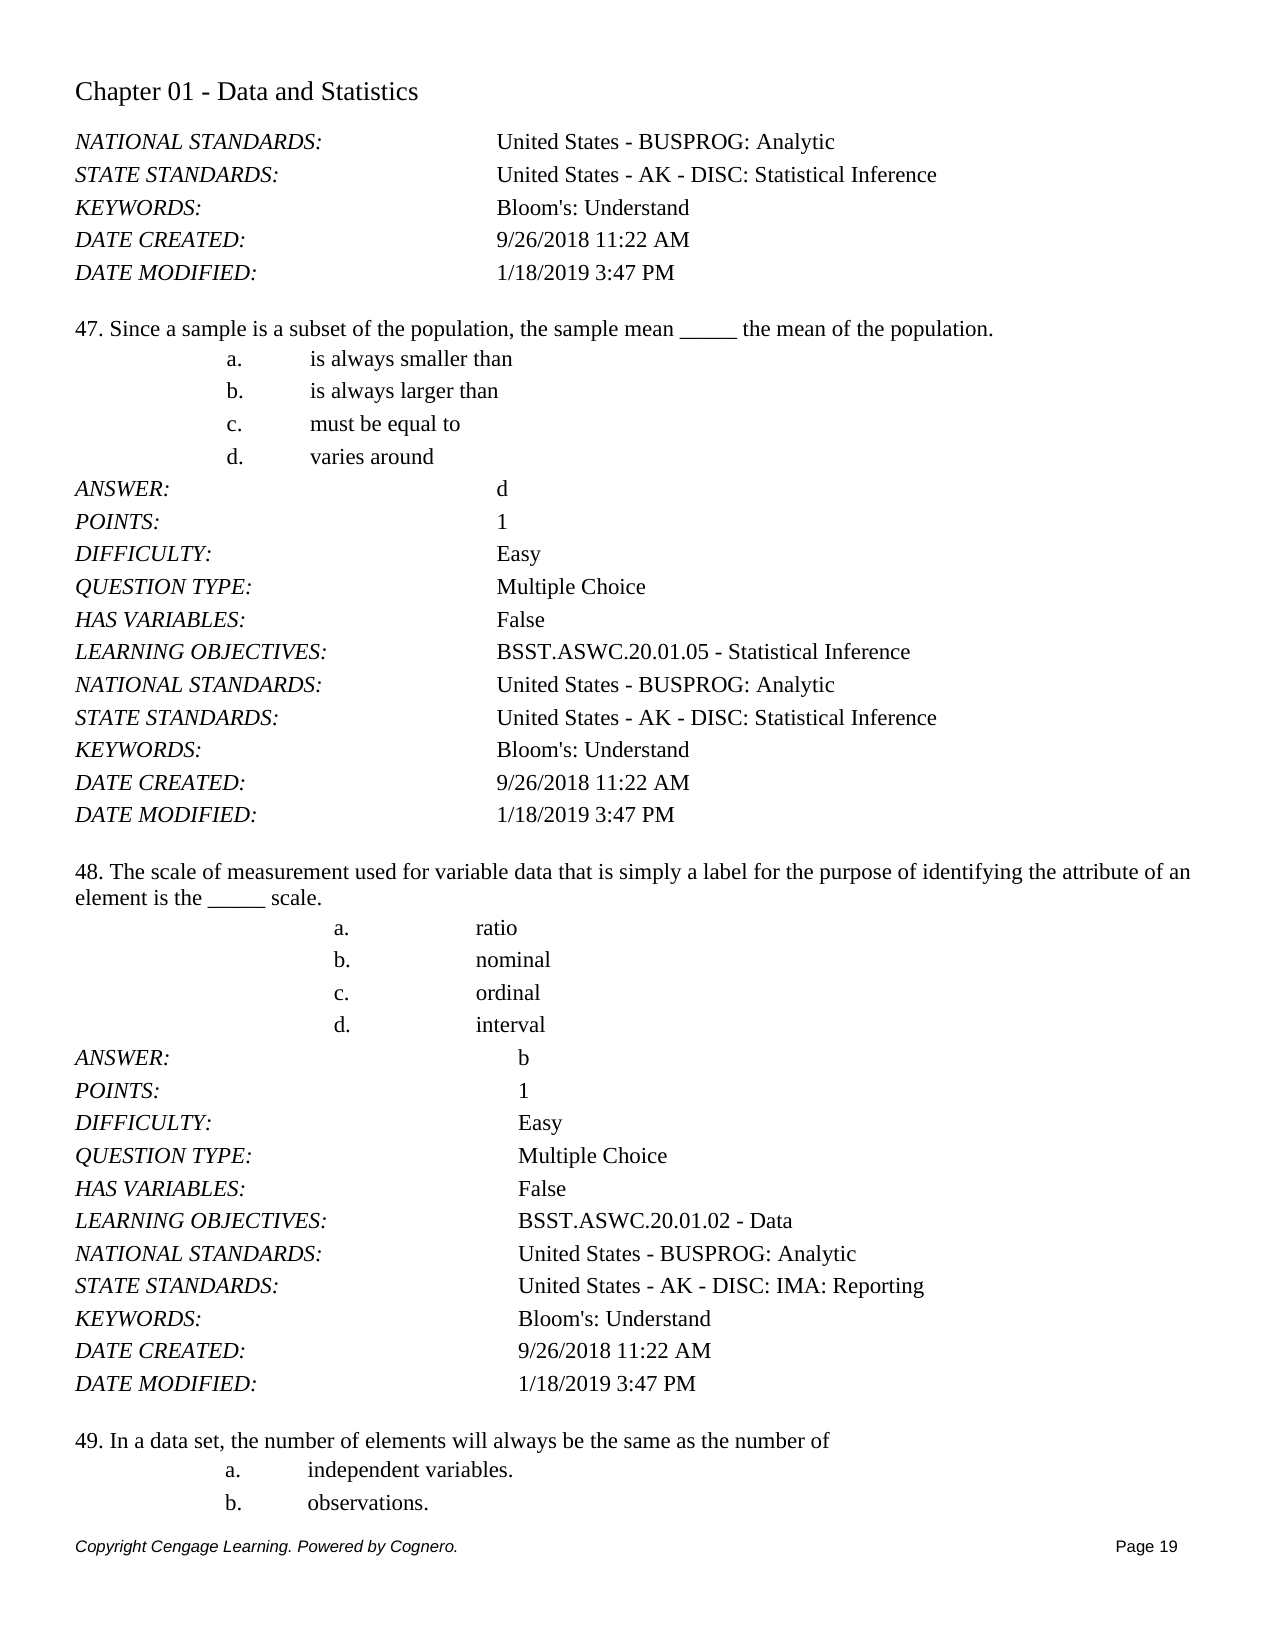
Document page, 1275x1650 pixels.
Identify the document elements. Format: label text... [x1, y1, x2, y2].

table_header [75, 125, 1200, 288]
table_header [75, 1427, 1200, 1518]
table_header 48. The scale of measurement used for variable data that is simply a label for the purpose of identifying the attribute of an element is the _____ scale. [75, 858, 1200, 1400]
table_header 47. Since a sample is a subset of the population, the sample mean _____ the mean of the population. [75, 315, 1200, 831]
